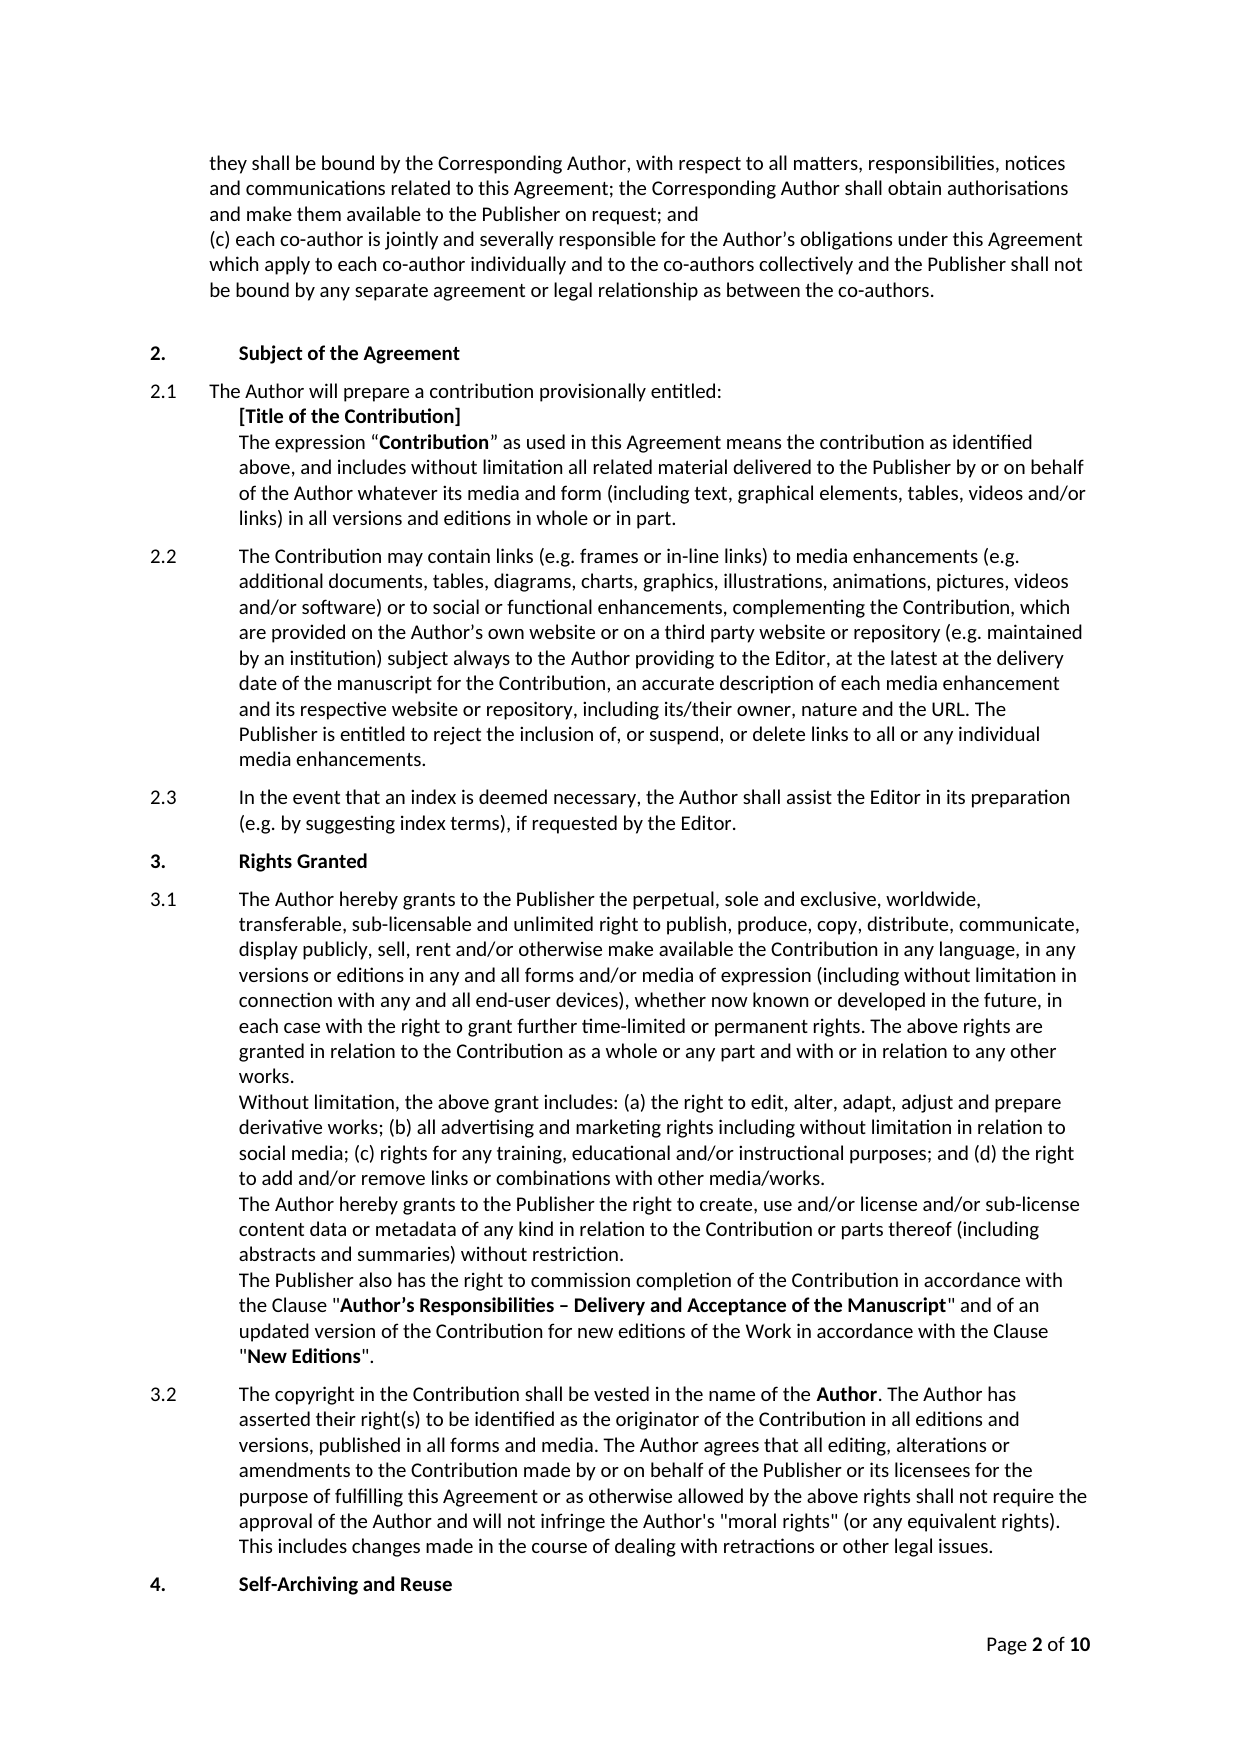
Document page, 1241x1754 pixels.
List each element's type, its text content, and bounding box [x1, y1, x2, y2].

list In the event that an index is deemed necessary, the Author shall assist the Editor in its preparation (e.g. by suggesting index terms), if requested by the Editor. [150, 784, 1090, 835]
list Subject of the Agreement [150, 340, 1090, 366]
list Self-Archiving and Reuse [150, 1572, 1090, 1597]
list The Author will prepare a contribution provisionally entitled: [Title of the Contribution] The expression “Contribution” as used in this Agreement means the contribution as identified above, and includes without limitation all related material delivered to the Publisher by or on behalf of the whatever its media and form (including text, graphical elements, tables, videos and/or links) in all versions and editions in whole or in part. [150, 378, 1090, 531]
list The Contribution may contain links (e.g. frames or in-line links) to media enhancements (e.g. additional documents, tables, diagrams, charts, graphics, illustrations, animations, pictures, videos and/or software) or to social or functional enhancements, complementing the Contribution, which are provided on the Author’s own website or on a third party website or repository (e.g. maintained by an institution) subject always to the providing to the Editor, at the latest at the delivery date of the manuscript for the Contribution, an accurate description of each media enhancement and its respective website or repository, including its/their owner, nature and the URL. The Publisher is entitled to reject the inclusion of, or suspend, or delete links to all or any individual media enhancements. [150, 543, 1090, 772]
list The hereby grants to the Publisher the perpetual, sole and exclusive, worldwide, transferable, sub-licensable and unlimited right to publish, produce, copy, distribute, communicate, display publicly, sell, rent and/or otherwise make available the Contribution in any language, in any versions or editions in any and all forms and/or media of expression (including without limitation in connection with any and all end-user devices), whether now known or developed in the future, in each case with the right to grant further time-limited or permanent rights. The above rights are granted in relation to the Contribution as a whole or any part and with or in relation to any other works. Without limitation, the above grant includes: (a) the right to edit, alter, adapt, adjust and prepare derivative works; (b) all advertising and marketing rights including without limitation in relation to social media; (c) rights for any training, educational and/or instructional purposes; and (d) the right to add and/or remove links or combinations with other media/works. The hereby grants to the Publisher the right to create, use and/or license and/or sub-license content data or metadata of any kind in relation to the Contribution or parts thereof (including abstracts and summaries) without restriction. The Publisher also has the right to commission completion of the Contribution in accordance with the Clause "’s Responsibilities – Delivery and Acceptance of the Manuscript" and of an updated version of the Contribution for new editions of the Work in accordance with the Clause "New Editions". [150, 886, 1090, 1369]
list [209, 150, 1090, 328]
list The copyright in the Contribution shall be vested in the name of the Author. The Author has asserted their right(s) to be identified as the originator of the Contribution in all editions and versions, published in all forms and media. The Author agrees that all editing, alterations or amendments to the Contribution made by or on behalf of the Publisher or its licensees for the purpose of fulfilling this Agreement or as otherwise allowed by the above rights shall not require the approval of the Author and will not infringe the Author's "moral rights" (or any equivalent rights). This includes changes made in the course of dealing with retractions or other legal issues. [150, 1381, 1090, 1559]
list Rights Granted [150, 848, 1090, 873]
